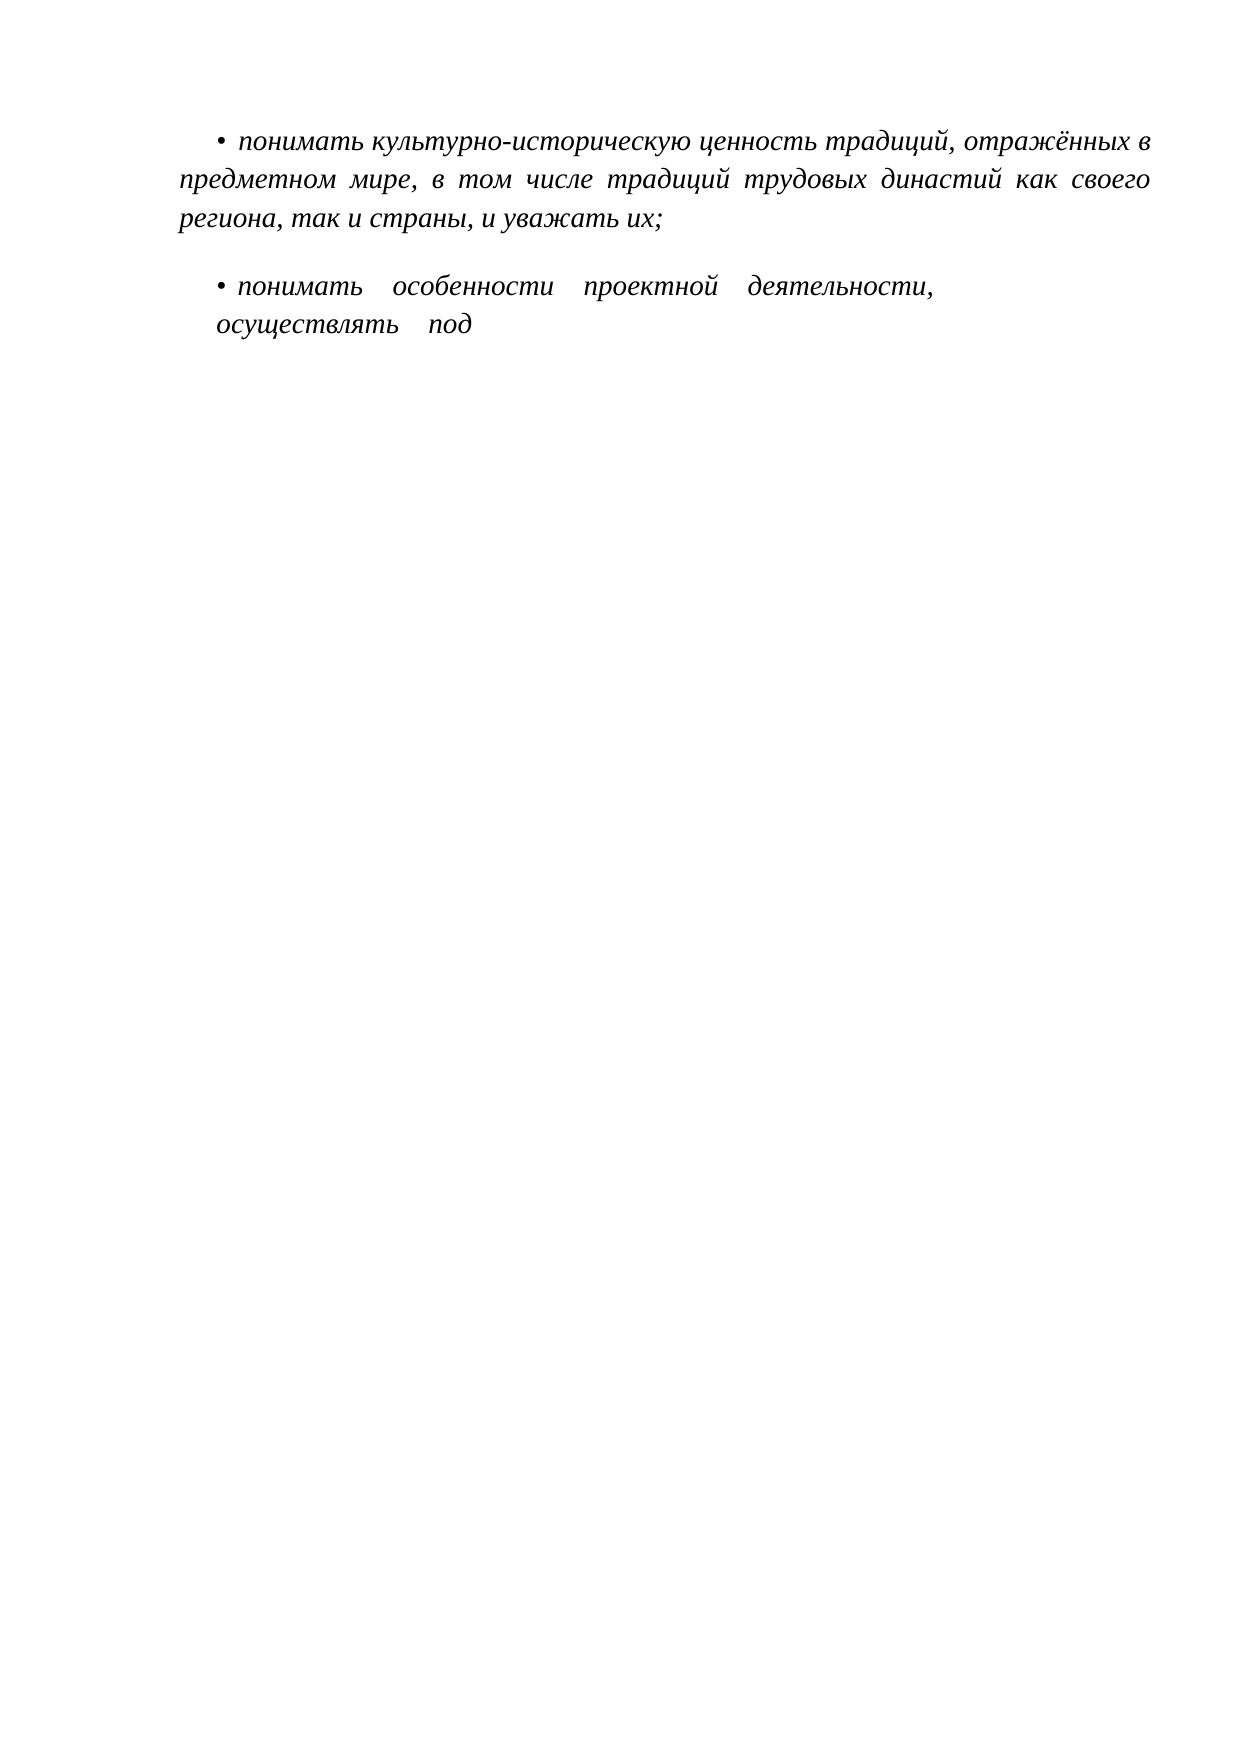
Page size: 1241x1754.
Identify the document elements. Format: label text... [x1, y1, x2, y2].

text • понимать культурно-историческую ценность традиций, отражённых в предметном мире, в том числе традиций трудовых династий как своего региона, так и страны, и уважать их; [179, 118, 1152, 234]
text • понимать особенности проектной деятельности, осуществлять под [216, 263, 1152, 340]
